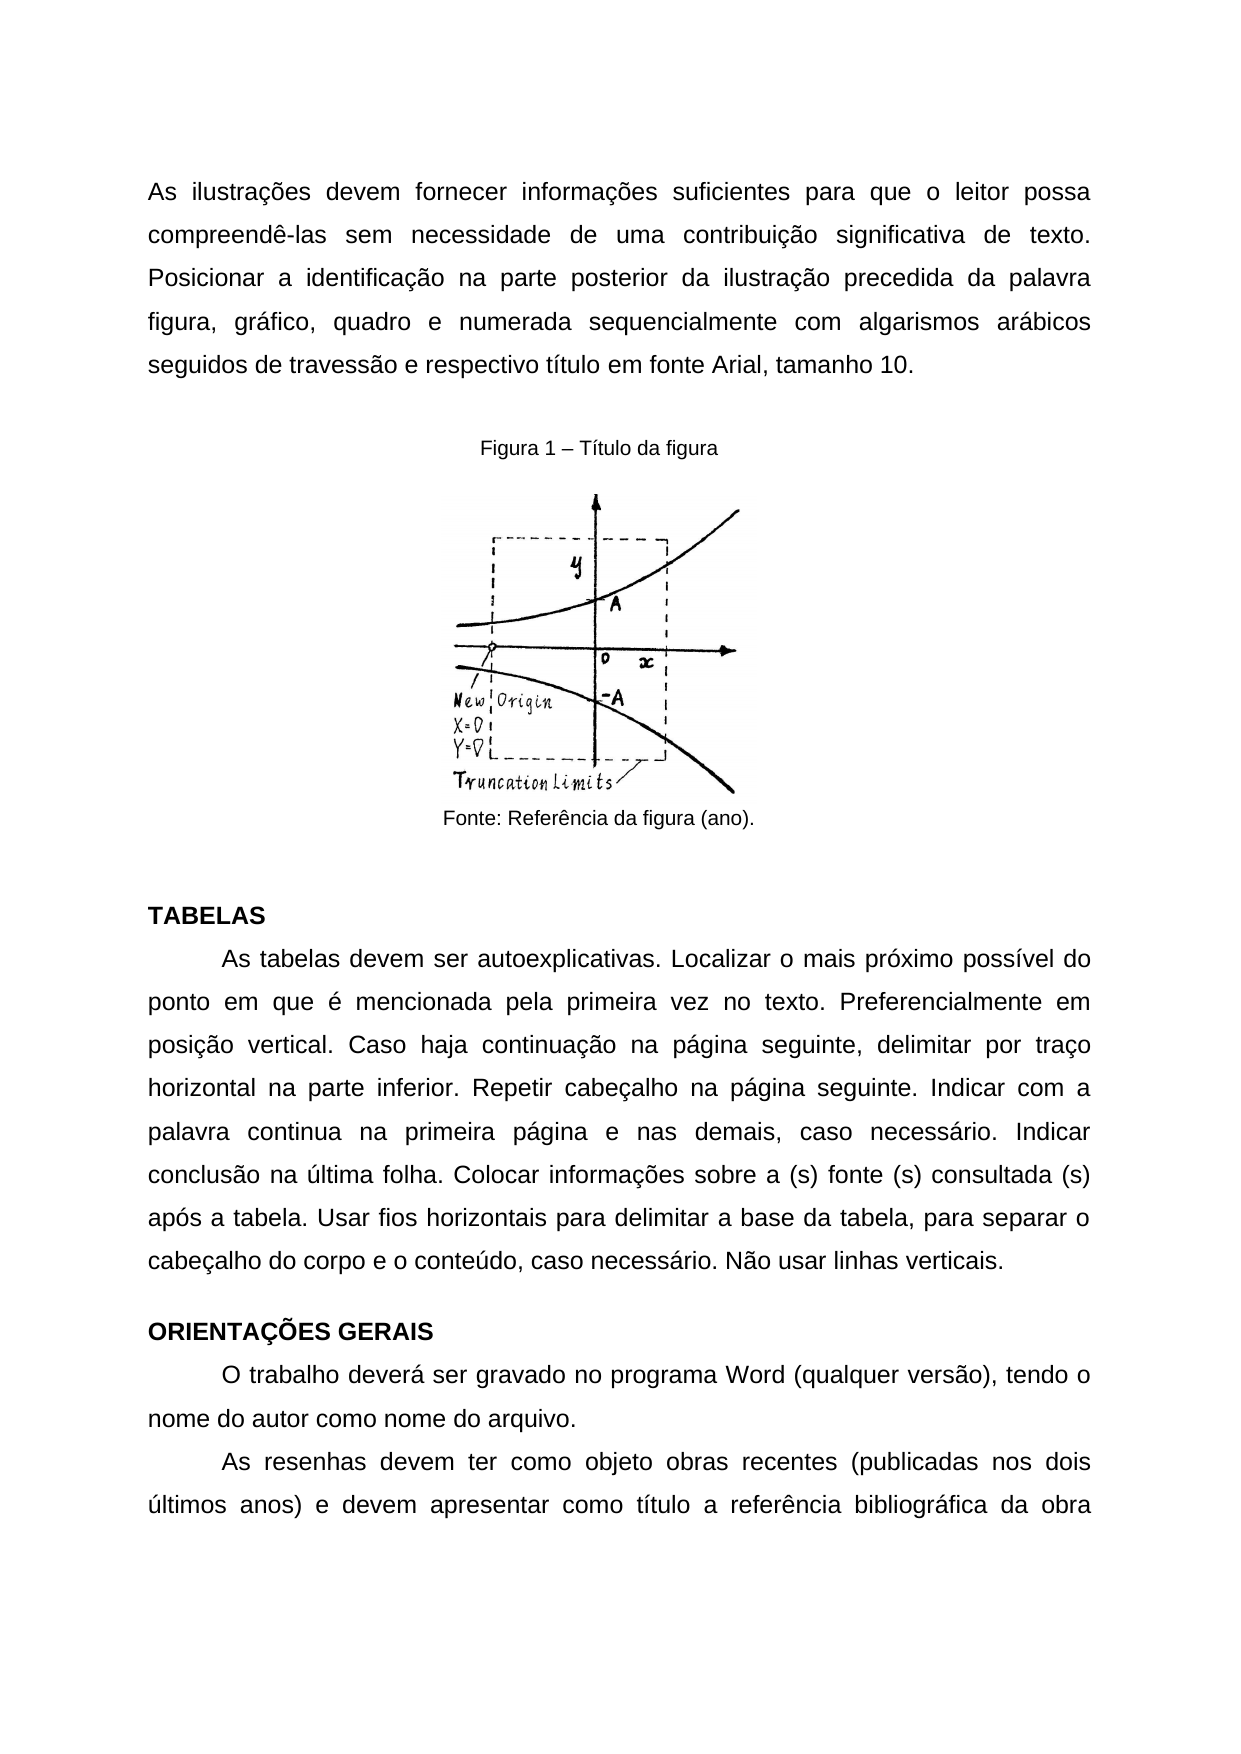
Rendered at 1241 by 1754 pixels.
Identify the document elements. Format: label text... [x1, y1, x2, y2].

table_cell Fonte: Referência da figura (ano). [148, 495, 1050, 829]
text As tabelas devem ser autoexplicativas. Localizar o mais próximo possível do ponto em que é mencionada pela primeira vez no texto. Preferencialmente em posição vertical. Caso haja continuação na página seguinte, delimitar por traço horizontal na parte inferior. Repetir cabeçalho na página seguinte. Indicar com a palavra continua na primeira página e nas demais, caso necessário. Indicar conclusão na última folha. Colocar informações sobre a (s) fonte (s) consultada (s) após a tabela. Usar fios horizontais para delimitar a base da tabela, para separar o cabeçalho do corpo e o conteúdo, caso necessário. Não usar linhas verticais. [148, 944, 1092, 1274]
text As ilustrações devem fornecer informações suficientes para que o leitor possa compreendê-las sem necessidade de uma contribuição significativa de texto. Posicionar a identificação na parte posterior da ilustração precedida da palavra figura, gráfico, quadro e numerada sequencialmente com algarismos arábicos seguidos de travessão e respectivo título em fonte Arial, tamanho 10. [148, 177, 1092, 378]
text O trabalho deverá ser gravado no programa Word (qualquer versão), tendo o nome do autor como nome do arquivo. [148, 1361, 1092, 1432]
picture [441, 494, 757, 806]
text ORIENTAÇÕES GERAIS [148, 1317, 1092, 1346]
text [148, 1447, 1092, 1519]
table_header Figura 1 – Título da figura [148, 436, 1050, 494]
text TABELAS [148, 901, 1092, 929]
